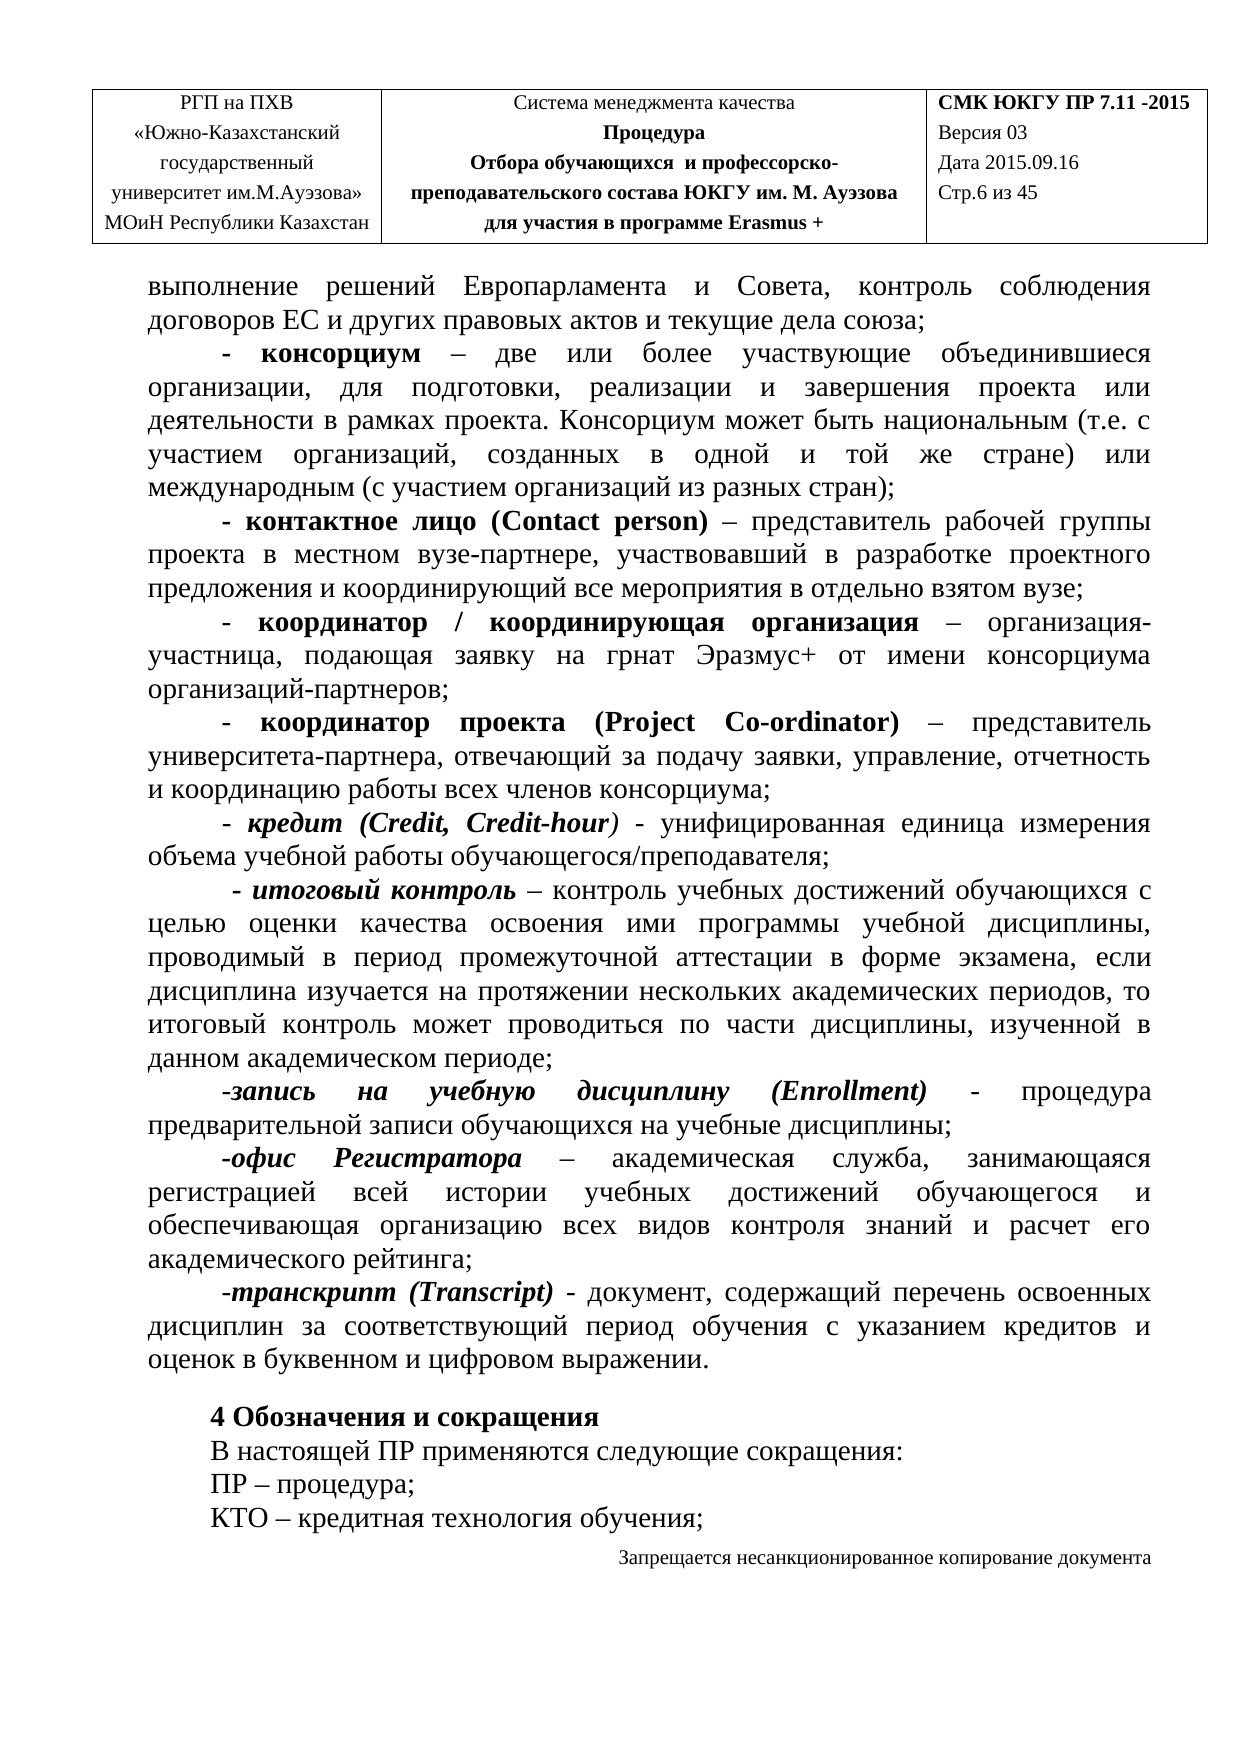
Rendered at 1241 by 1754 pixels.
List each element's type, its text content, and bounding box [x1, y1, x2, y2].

text - итоговый контроль – контроль учебных достижений обучающихся с целью оценки качества освоения ими программы учебной дисциплины, проводимый в период промежуточной аттестации в форме экзамена, если дисциплина изучается на протяжении нескольких академических периодов, то итоговый контроль может проводиться по части дисциплины, изученной в данном академическом периоде; [148, 872, 1152, 1073]
text - кредит (Credit, Credit-hour) - унифицированная единица измерения объема учебной работы обучающегося/преподавателя; [148, 805, 1152, 872]
text -транскрипт (Transcript) - документ, содержащий перечень освоенных дисциплин за соответствующий период обучения с указанием кредитов и оценок в буквенном и цифровом выражении. [148, 1274, 1152, 1375]
text - координатор / координирующая организация – организация-участница, подающая заявку на грнат Эразмус+ от имени консорциума организаций-партнеров; [148, 604, 1152, 704]
table_header ПР – процедура; [136, 1466, 1104, 1500]
text -запись на учебную дисциплину (Enrollment) - процедура предварительной записи обучающихся на учебные дисциплины; [148, 1073, 1152, 1140]
text В настоящей ПР применяются следующие сокращения: [148, 1433, 1152, 1466]
text - консорциум – две или более участвующие объединившиеся организации, для подготовки, реализации и завершения проекта или деятельности в рамках проекта. Консорциум может быть национальным (т.е. с участием организаций, созданных в одной и той же стране) или международным (с участием организаций из разных стран); [148, 335, 1152, 503]
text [148, 268, 1152, 335]
text -офис Регистратора – академическая служба, занимающаяся регистрацией всей истории учебных достижений обучающегося и обеспечивающая организацию всех видов контроля знаний и расчет его академического рейтинга; [148, 1140, 1152, 1274]
text 4 Обозначения и сокращения [148, 1399, 1152, 1433]
text - координатор проекта (Project Co-ordinator) – представитель университета-партнера, отвечающий за подачу заявки, управление, отчетность и координацию работы всех членов консорциума; [148, 704, 1152, 805]
table_cell КТО – кредитная технология обучения; [136, 1500, 1104, 1533]
text - контактное лицо (Contact person) – представитель рабочей группы проекта в местном вузе-партнере, участвовавший в разработке проектного предложения и координирующий все мероприятия в отдельно взятом вузе; [148, 503, 1152, 604]
